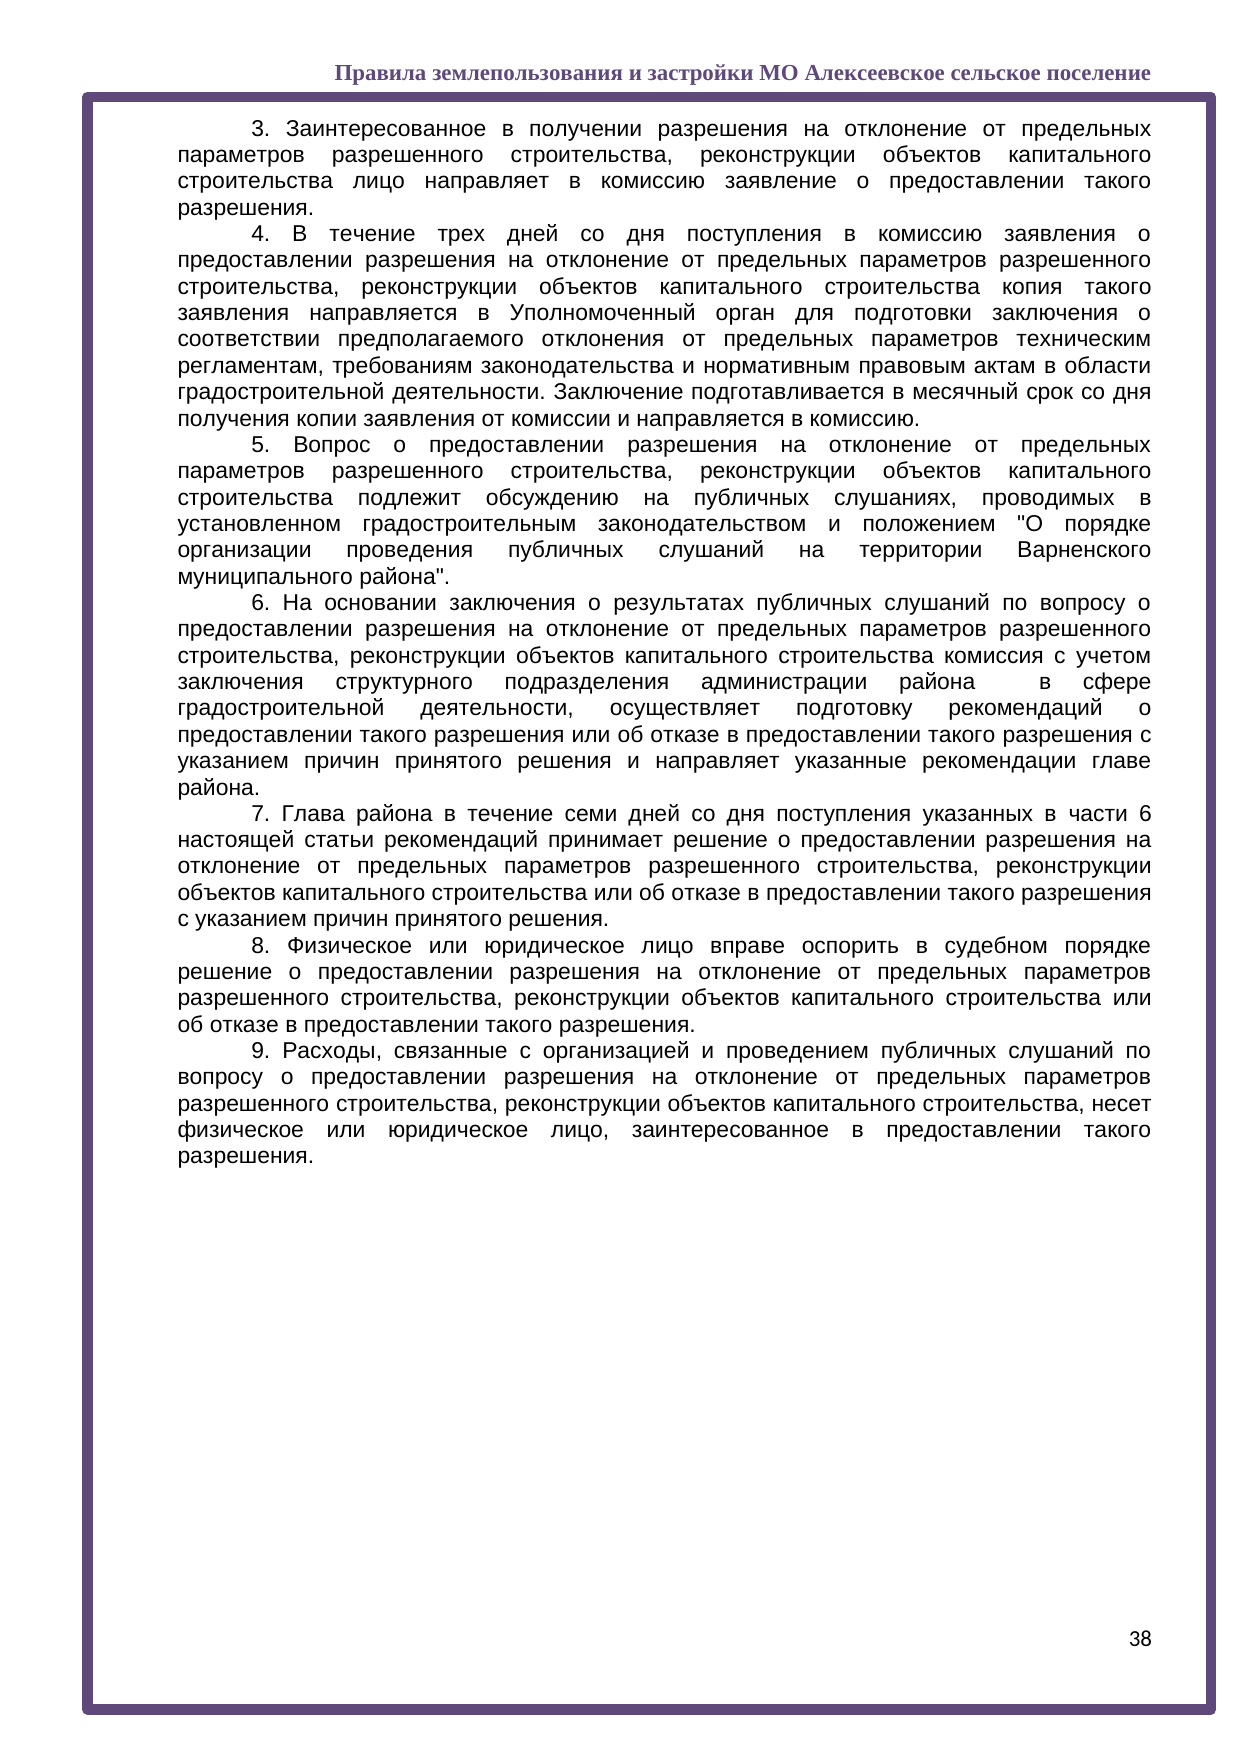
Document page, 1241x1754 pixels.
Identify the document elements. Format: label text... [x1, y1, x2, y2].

text 7. Глава района в течение семи дней со дня поступления указанных в части 6 настоящей статьи рекомендаций принимает решение о предоставлении разрешения на отклонение от предельных параметров разрешенного строительства, реконструкции объектов капитального строительства или об отказе в предоставлении такого разрешения с указанием причин принятого решения. [177, 800, 1152, 932]
text 6. На основании заключения о результатах публичных слушаний по вопросу о предоставлении разрешения на отклонение от предельных параметров разрешенного строительства, реконструкции объектов капитального строительства комиссия с учетом заключения структурного подразделения администрации района в сфере градостроительной деятельности, осуществляет подготовку рекомендаций о предоставлении такого разрешения или об отказе в предоставлении такого разрешения с указанием причин принятого решения и направляет указанные рекомендации главе района. [177, 589, 1152, 800]
text 3. Заинтересованное в получении разрешения на отклонение от предельных параметров разрешенного строительства, реконструкции объектов капитального строительства лицо направляет в комиссию заявление о предоставлении такого разрешения. [177, 114, 1152, 220]
text 9. Расходы, связанные с организацией и проведением публичных слушаний по вопросу о предоставлении разрешения на отклонение от предельных параметров разрешенного строительства, реконструкции объектов капитального строительства, несет физическое или юридическое лицо, заинтересованное в предоставлении такого разрешения. [177, 1037, 1152, 1169]
text 8. Физическое или юридическое лицо вправе оспорить в судебном порядке решение о предоставлении разрешения на отклонение от предельных параметров разрешенного строительства, реконструкции объектов капитального строительства или об отказе в предоставлении такого разрешения. [177, 932, 1152, 1037]
text 4. В течение трех дней со дня поступления в комиссию заявления о предоставлении разрешения на отклонение от предельных параметров разрешенного строительства, реконструкции объектов капитального строительства копия такого заявления направляется в Уполномоченный орган для подготовки заключения о соответствии предполагаемого отклонения от предельных параметров техническим регламентам, требованиям законодательства и нормативным правовым актам в области градостроительной деятельности. Заключение подготавливается в месячный срок со дня получения копии заявления от комиссии и направляется в комиссию. [177, 220, 1152, 431]
text 5. Вопрос о предоставлении разрешения на отклонение от предельных параметров разрешенного строительства, реконструкции объектов капитального строительства подлежит обсуждению на публичных слушаниях, проводимых в установленном градостроительным законодательством и положением "О порядке организации проведения публичных слушаний на территории Варненского муниципального района". [177, 431, 1152, 589]
